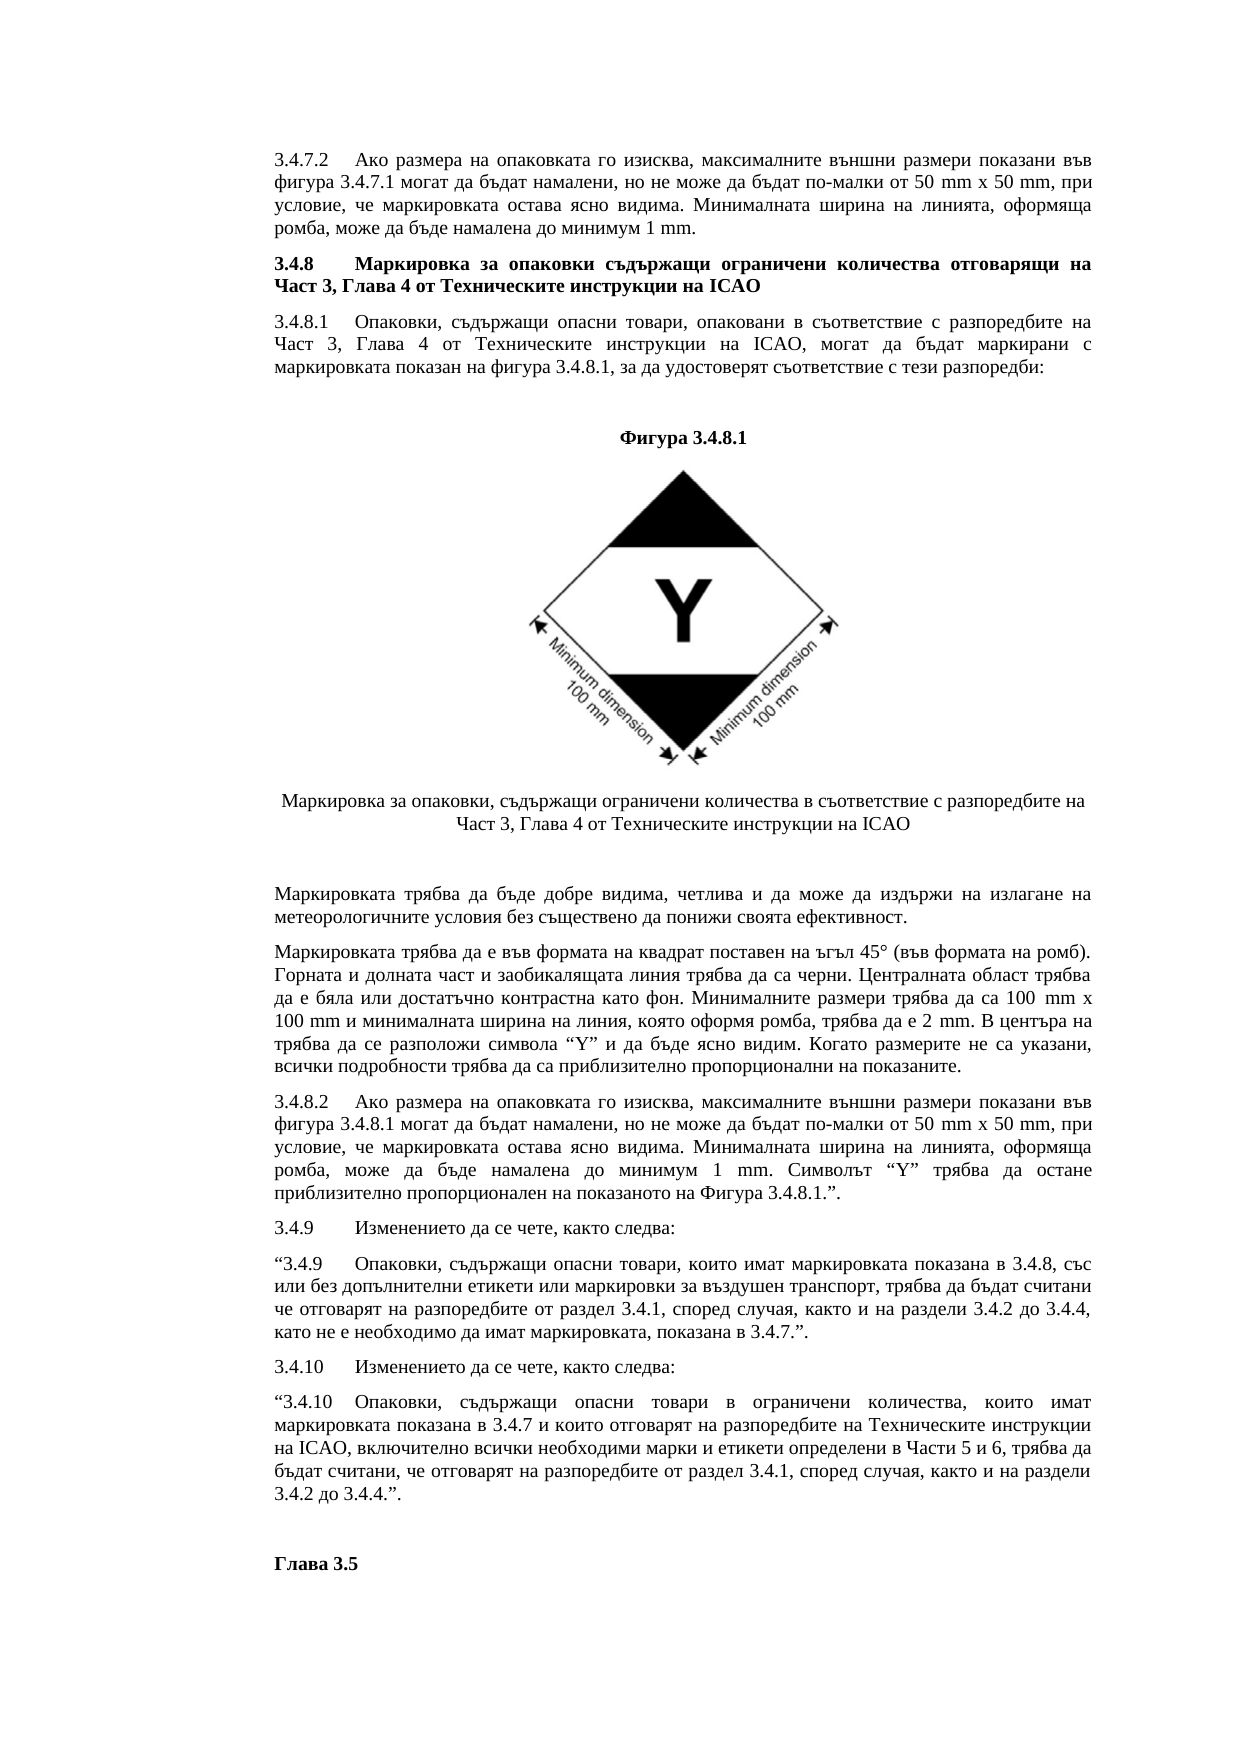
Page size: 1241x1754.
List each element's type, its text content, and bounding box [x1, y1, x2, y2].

text 3.4.8 Маркировка за опаковки съдържащи ограничени количества отговарящи на Част 3, Глава 4 от Техническите инструкции на ICAO [274, 251, 1092, 297]
text Маркировката трябва да бъде добре видима, четлива и да може да издържи на излагане на метеорологичните условия без съществено да понижи своята ефективност. [274, 882, 1092, 928]
picture [525, 461, 841, 777]
text “3.4.10 Опаковки, съдържащи опасни товари в ограничени количества, които имат маркировката показана в 3.4.7 и които отговарят на разпоредбите на Техническите инструкции на ICAO, включително всички необходими марки и етикети определени в Части 5 и 6, трябва да бъдат считани, че отговарят на разпоредбите от раздел 3.4.1, според случая, както и на раздели 3.4.2 до 3.4.4.”. [274, 1391, 1092, 1504]
text 3.4.9 Изменението да се чете, както следва: [274, 1216, 1092, 1239]
text 3.4.10 Изменението да се чете, както следва: [274, 1355, 1092, 1378]
text Маркировката трябва да е във формата на квадрат поставен на ъгъл 45° (във формата на ромб). Горната и долната част и заобикалящата линия трябва да са черни. Централната област трябва да е бяла или достатъчно контрастна като фон. Минималните размери трябва да са 100 mm x 100 mm и минималната ширина на линия, която оформя ромба, трябва да е 2 mm. В центъра на трябва да се разположи символа “Y” и да бъде ясно видим. Когато размерите не са указани, всички подробности трябва да са приблизително пропорционални на показаните. [274, 940, 1092, 1077]
text Фигура 3.4.8.1 [274, 426, 1092, 449]
text 3.4.7.2 Ако размера на опаковката го изисква, максималните външни размери показани във фигура 3.4.7.1 могат да бъдат намалени, но не може да бъдат по-малки от 50 mm x 50 mm, при условие, че маркировката остава ясно видима. Минималната ширина на линията, оформяща ромба, може да бъде намалена до минимум 1 mm. [274, 148, 1092, 239]
text “3.4.9 Опаковки, съдържащи опасни товари, които имат маркировката показана в 3.4.8, със или без допълнителни етикети или маркировки за въздушен транспорт, трябва да бъдат считани че отговарят на разпоредбите от раздел 3.4.1, според случая, както и на раздели 3.4.2 до 3.4.4, като не е необходимо да имат маркировката, показана в 3.4.7.”. [274, 1251, 1092, 1343]
text Глава 3.5 [274, 1552, 1092, 1575]
text Маркировка за опаковки, съдържащи ограничени количества в съответствие с разпоредбите на Част 3, Глава 4 от Техническите инструкции на ICAO [274, 789, 1092, 834]
text 3.4.8.2 Ако размера на опаковката го изисква, максималните външни размери показани във фигура 3.4.8.1 могат да бъдат намалени, но не може да бъдат по-малки от 50 mm x 50 mm, при условие, че маркировката остава ясно видима. Минималната ширина на линията, оформяща ромба, може да бъде намалена до минимум 1 mm. Символът “Y” трябва да остане приблизително пропорционален на показаното на Фигура 3.4.8.1.”. [274, 1089, 1092, 1204]
text 3.4.8.1 Опаковки, съдържащи опасни товари, опаковани в съответствие с разпоредбите на Част 3, Глава 4 от Техническите инструкции на ICAO, могат да бъдат маркирани с маркировката показан на фигура 3.4.8.1, за да удостоверят съответствие с тези разпоредби: [274, 309, 1092, 378]
